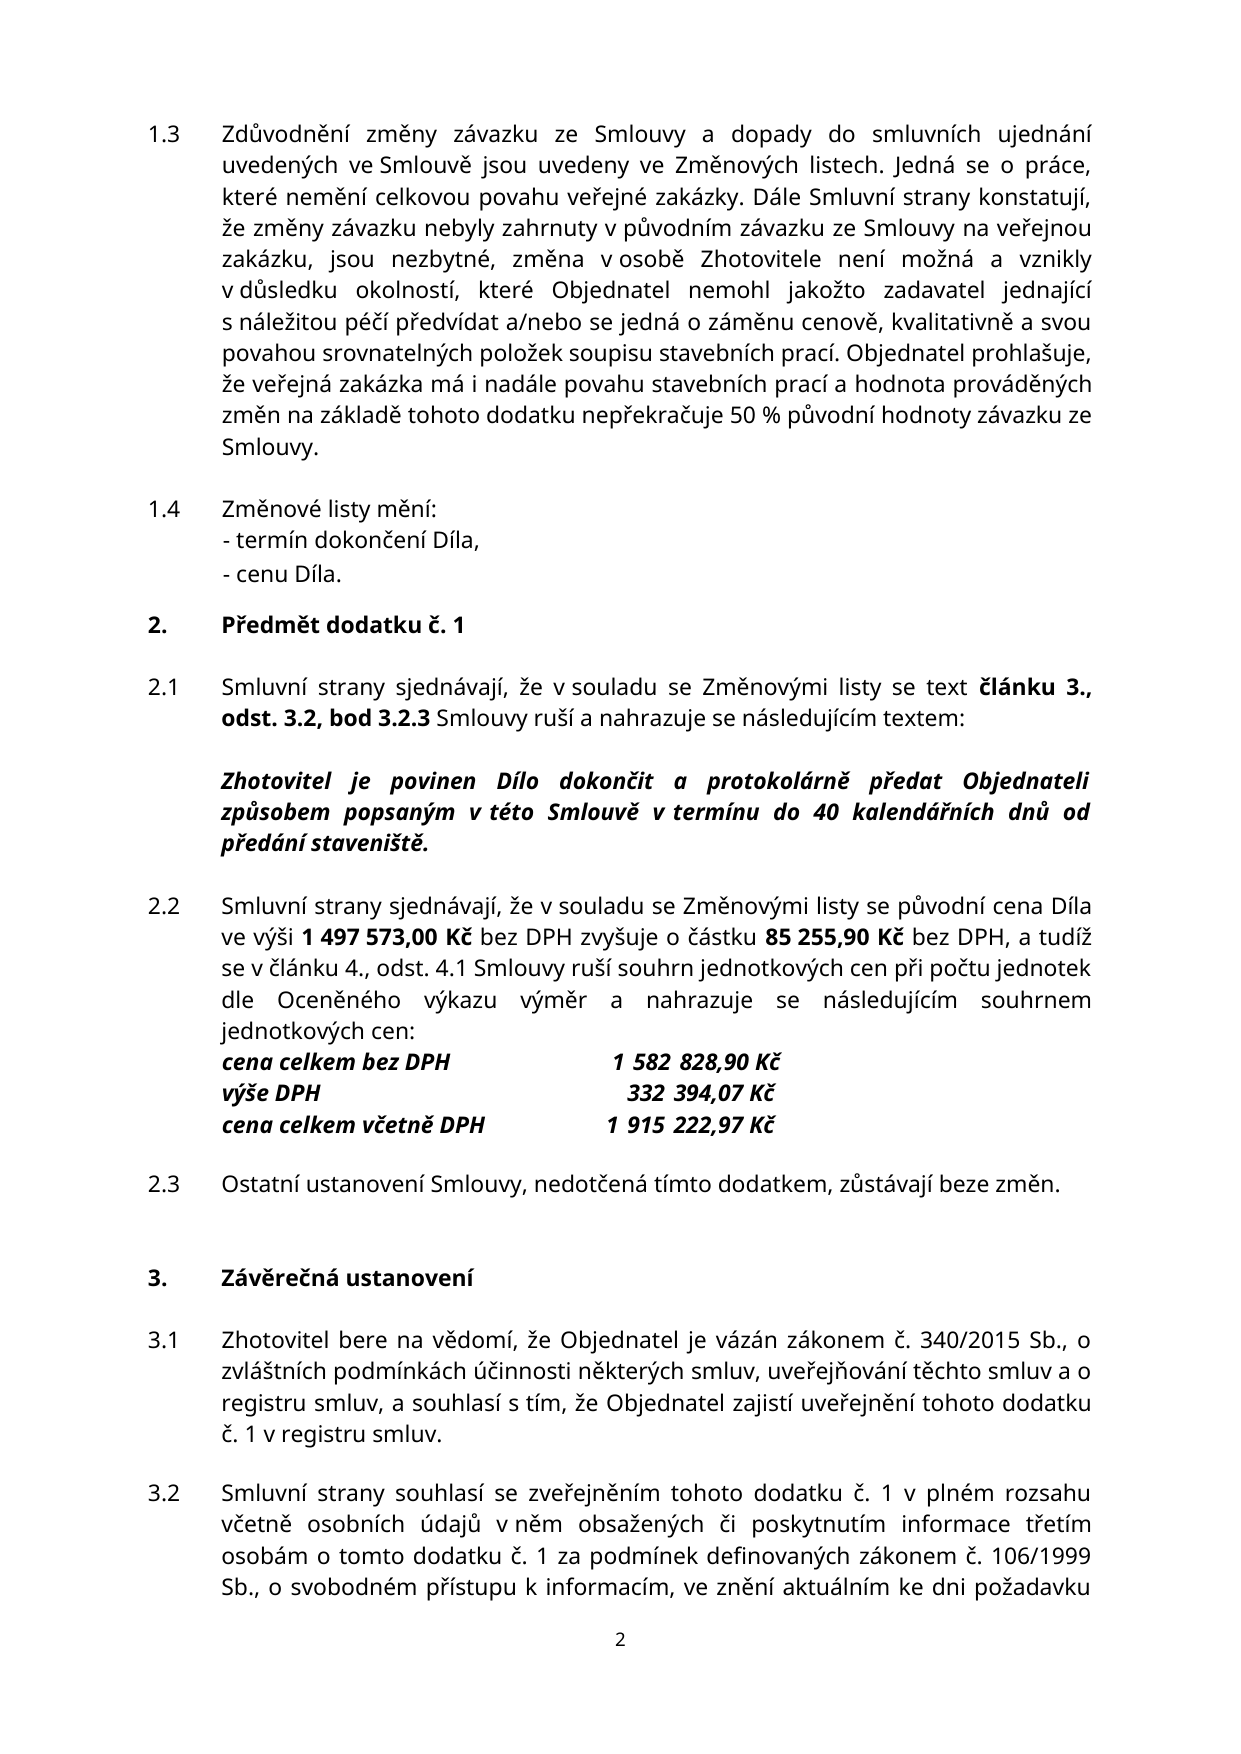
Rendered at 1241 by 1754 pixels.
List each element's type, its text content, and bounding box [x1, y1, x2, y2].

text cena celkem včetně DPH 1 915 222,97 Kč [222, 1108, 1092, 1140]
list Zdůvodnění změny závazku ze Smlouvy a dopady do smluvních ujednání uvedených ve Smlouvě jsou uvedeny ve Změnových listech. Jedná se o práce, které nemění celkovou povahu veřejné zakázky. Dále Smluvní strany konstatují, že změny závazku nebyly zahrnuty v původním závazku ze Smlouvy na veřejnou zakázku, jsou nezbytné, změna v osobě Zhotovitele není možná a vznikly v důsledku okolností, které Objednatel nemohl jakožto zadavatel jednající s náležitou péčí předvídat a/nebo se jedná o záměnu cenově, kvalitativně a svou povahou srovnatelných položek soupisu stavebních prací. Objednatel prohlašuje, že veřejná zakázka má i nadále povahu stavebních prací a hodnota prováděných změn na základě tohoto dodatku nepřekračuje 50 % původní hodnoty závazku ze Smlouvy. [148, 118, 1092, 462]
text 2.3 Ostatní ustanovení Smlouvy, nedotčená tímto dodatkem, zůstávají beze změn. [148, 1168, 1092, 1199]
list Změnové listy mění: [148, 493, 1092, 524]
text 3. Závěrečná ustanovení [148, 1262, 1092, 1293]
text 2.1 Smluvní strany sjednávají, že v souladu se Změnovými listy se text článku 3., odst. 3.2, bod 3.2.3 Smlouvy ruší a nahrazuje se následujícím textem: [148, 671, 1092, 733]
list - cenu Díla. [223, 558, 1092, 589]
text Zhotovitel je povinen Dílo dokončit a protokolárně předat Objednateli způsobem popsaným v této Smlouvě v termínu do 40 kalendářních dnů od předání staveniště. [148, 765, 1092, 858]
text 2. Předmět dodatku č. 1 [148, 608, 1092, 640]
text výše DPH 332 394,07 Kč [222, 1077, 1092, 1108]
text cena celkem bez DPH 1 582 828,90 Kč [222, 1046, 1092, 1077]
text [148, 1477, 1092, 1602]
list - termín dokončení Díla, [223, 524, 1092, 556]
text 3.1 Zhotovitel bere na vědomí, že Objednatel je vázán zákonem č. 340/2015 Sb., o zvláštních podmínkách účinnosti některých smluv, uveřejňování těchto smluv a o registru smluv, a souhlasí s tím, že Objednatel zajistí uveřejnění tohoto dodatku č. 1 v registru smluv. [148, 1324, 1092, 1449]
text 2.2 Smluvní strany sjednávají, že v souladu se Změnovými listy se původní cena Díla ve výši 1 497 573,00 Kč bez DPH zvyšuje o částku 85 255,90 Kč bez DPH, a tudíž se v článku 4., odst. 4.1 Smlouvy ruší souhrn jednotkových cen při počtu jednotek dle Oceněného výkazu výměr a nahrazuje se následujícím souhrnem jednotkových cen: [148, 890, 1092, 1046]
